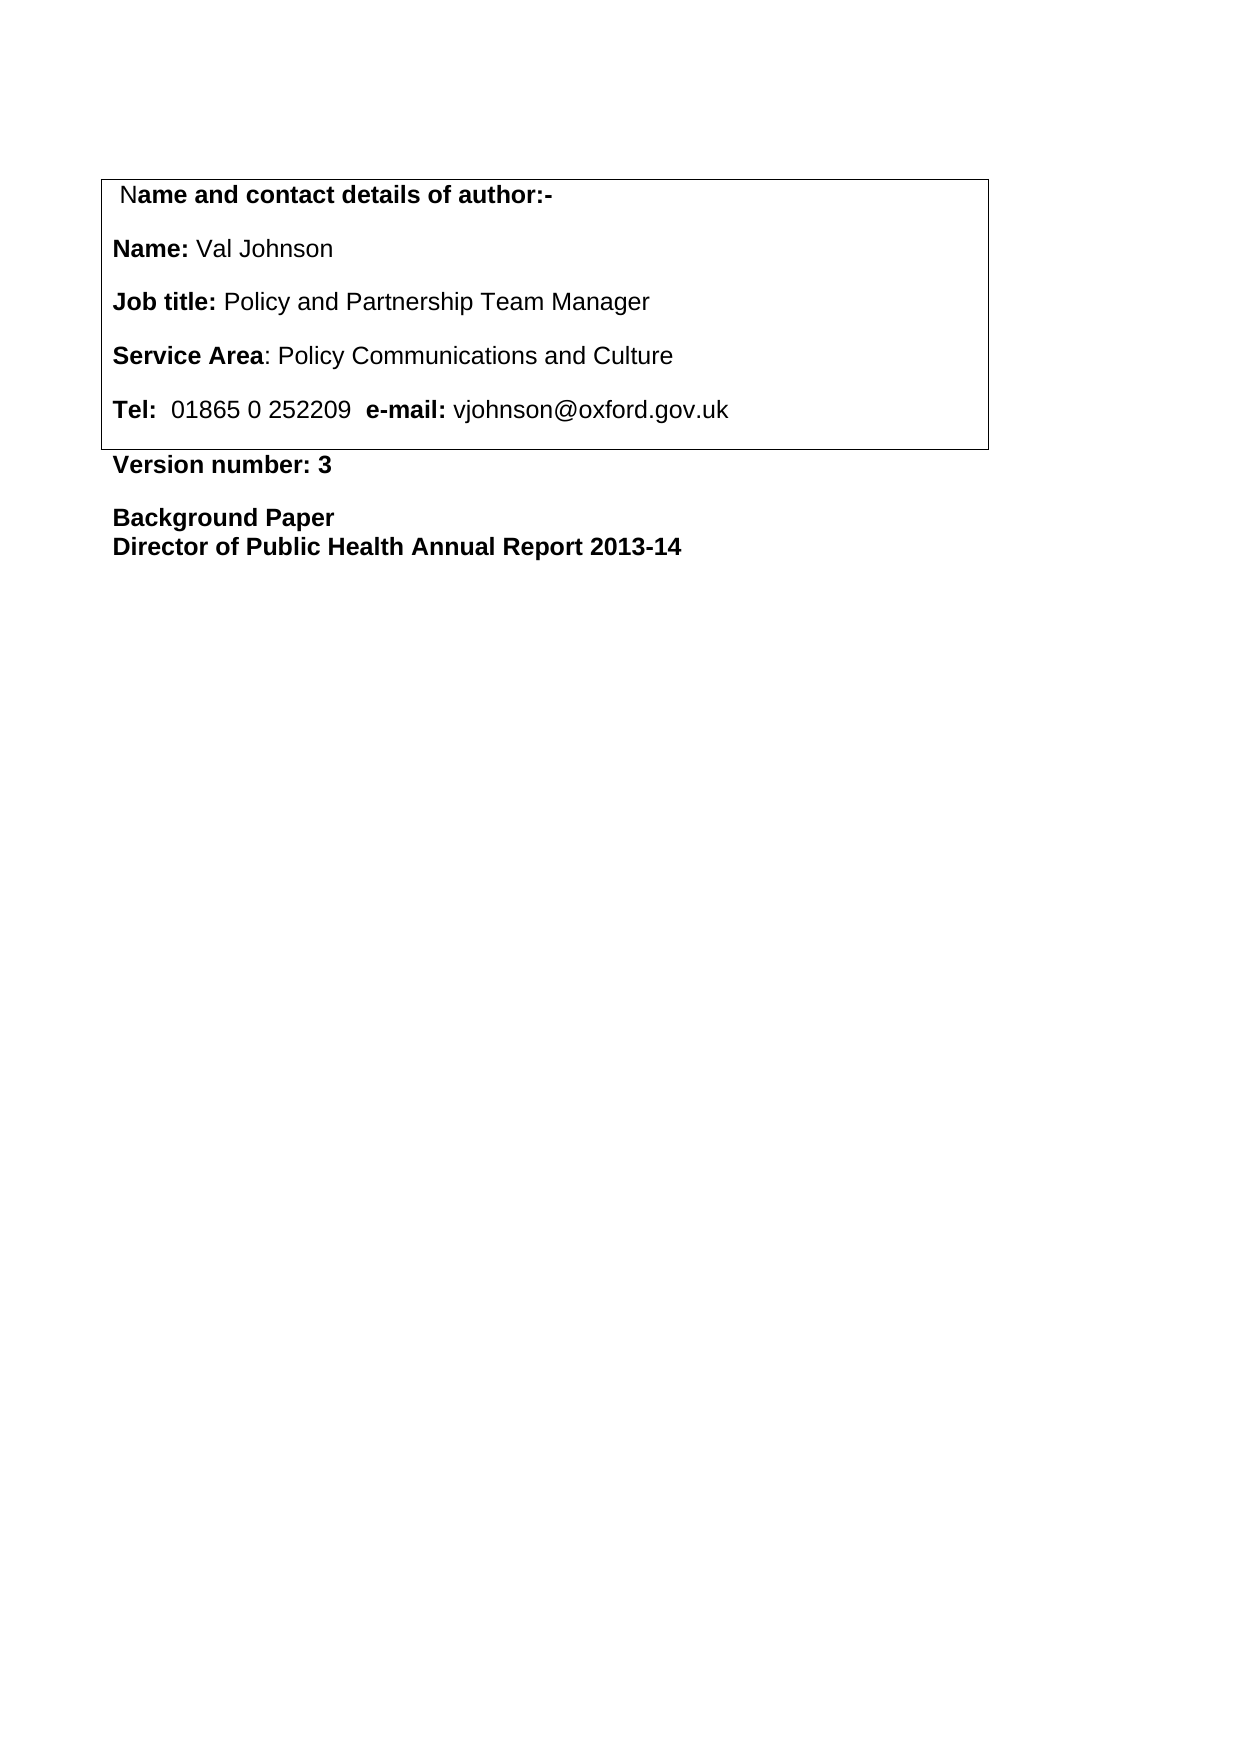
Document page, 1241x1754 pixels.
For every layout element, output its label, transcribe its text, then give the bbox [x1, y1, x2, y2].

table_cell Job title: Policy and Partnership Team Manager [102, 287, 988, 341]
text Version number: 3 [112, 449, 1137, 478]
text Background Paper [112, 503, 1137, 532]
text Director of Public Health Annual Report 2013-14 [112, 532, 1137, 561]
table_cell Tel: 01865 0 252209 e-mail: vjohnson@oxford.gov.uk [102, 395, 988, 448]
table_cell Service Area: Policy Communications and Culture [102, 341, 988, 395]
table_cell Name: Val Johnson [102, 234, 988, 287]
table_header Name and contact details of author:- [102, 180, 988, 233]
